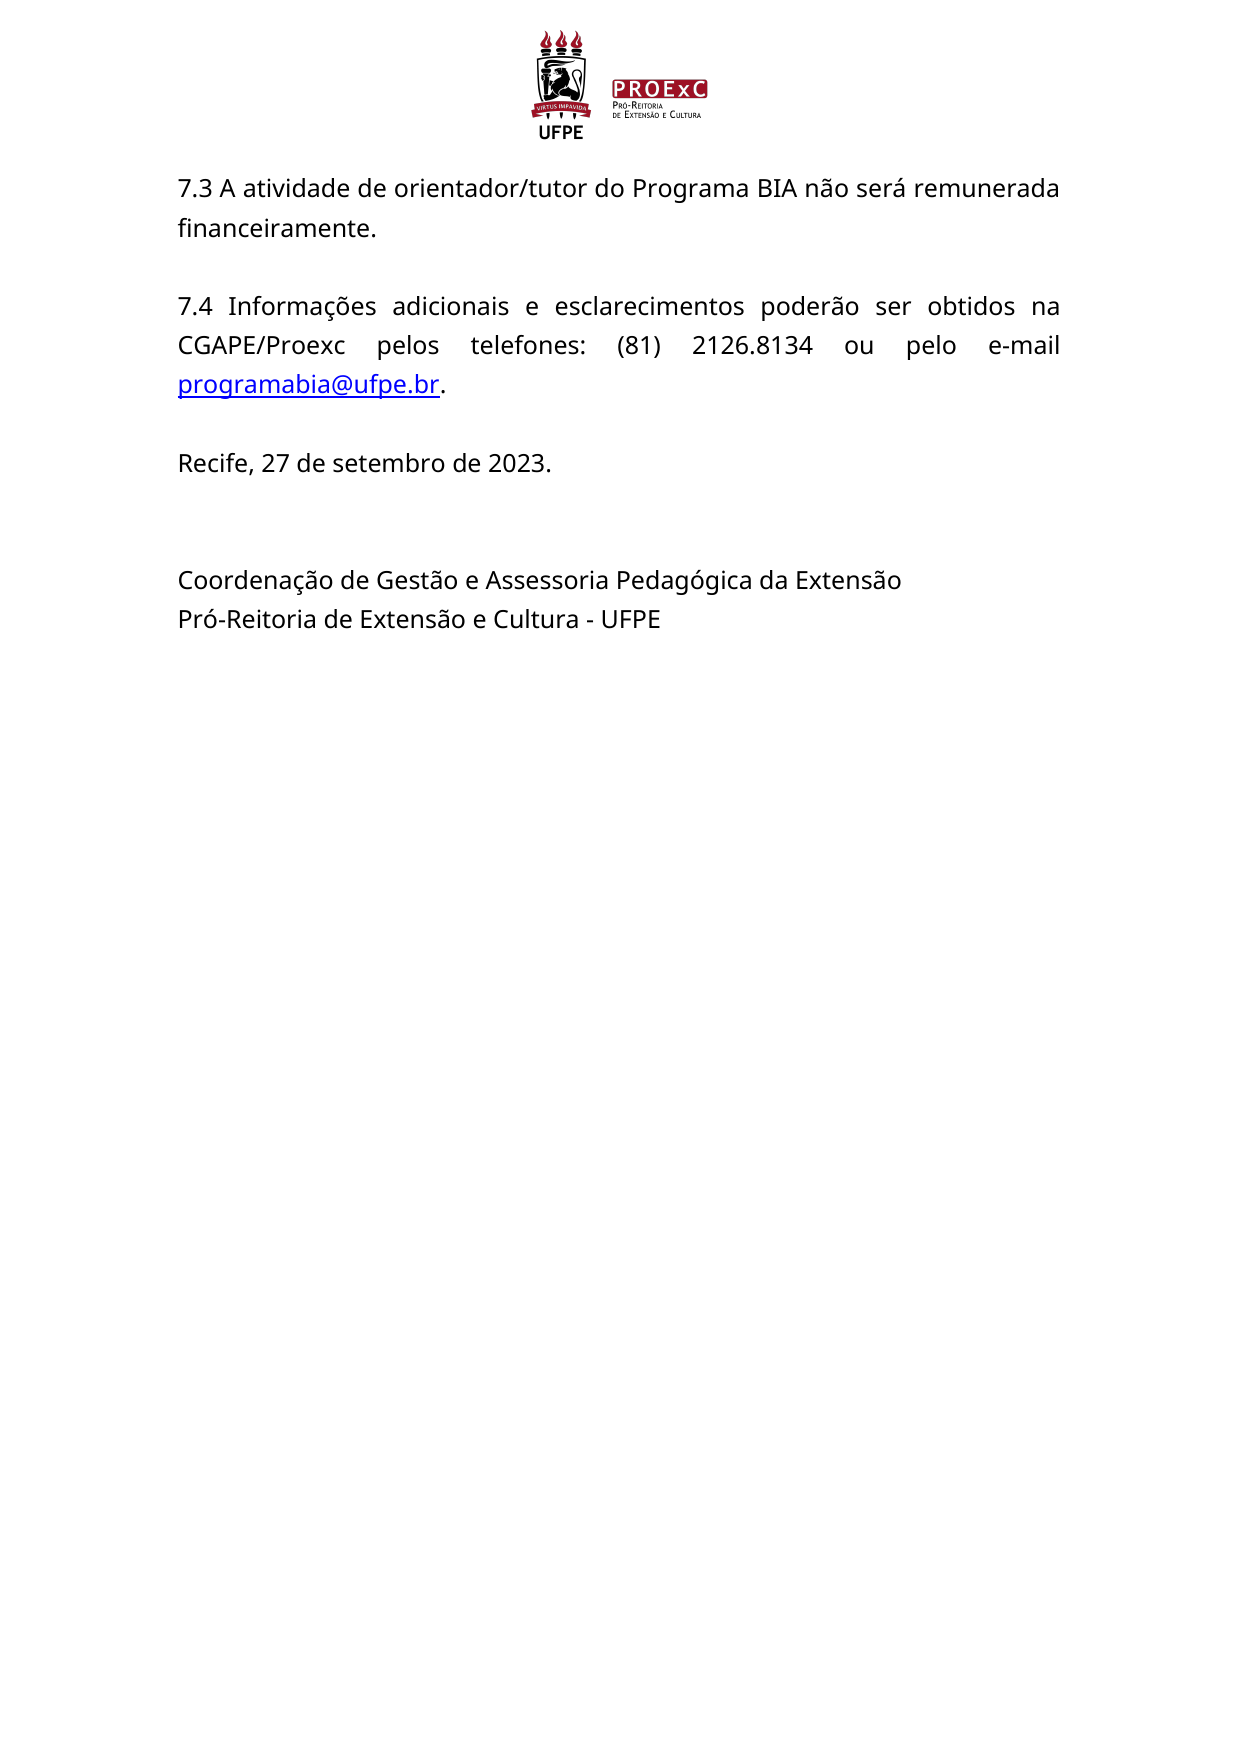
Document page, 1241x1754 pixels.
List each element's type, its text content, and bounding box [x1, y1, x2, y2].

text Recife, 27 de setembro de 2023. [177, 445, 1061, 479]
text Pró-Reitoria de Extensão e Cultura - UFPE [177, 602, 1061, 636]
text 7.4 Informações adicionais e esclarecimentos poderão ser obtidos na CGAPE/Proexc pelos telefones: (81) 2126.8134 ou pelo e-mail programabia@ufpe.br. [177, 289, 1061, 401]
picture [512, 18, 729, 148]
text 7.3 A atividade de orientador/tutor do Programa BIA não será remunerada financeiramente. [177, 148, 1061, 244]
text Coordenação de Gestão e Assessoria Pedagógica da Extensão [177, 563, 1061, 597]
